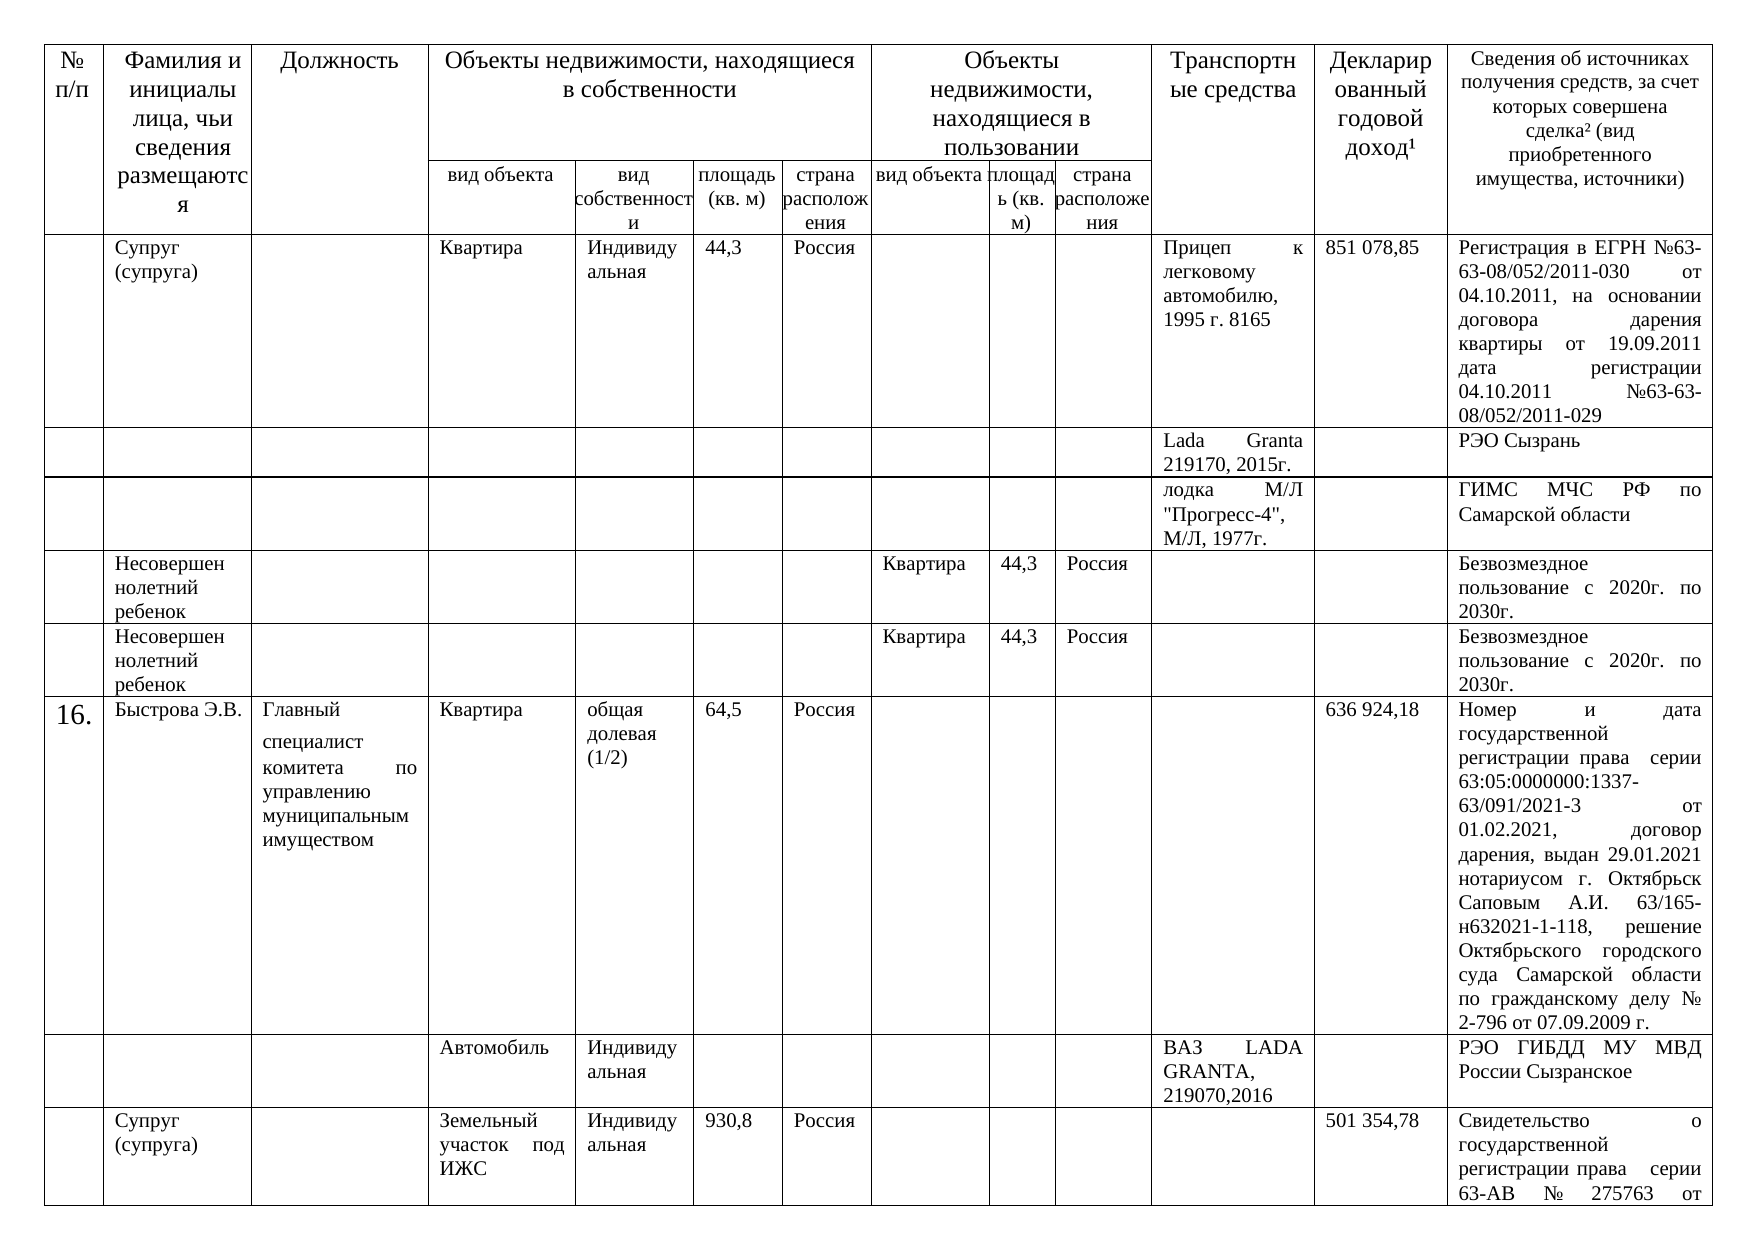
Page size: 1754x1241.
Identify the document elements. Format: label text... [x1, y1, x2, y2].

table_header Фамилия и инициалы лица, чьи сведения размещаются [104, 45, 251, 234]
table_cell Индивидуальная [576, 1035, 693, 1107]
table_header Сведения об источниках получения средств, за счет которых совершена сделка² (вид приобретенного имущества, источники) [1448, 45, 1712, 234]
table_cell Индивидуальная [576, 1108, 693, 1204]
table_cell [990, 428, 1055, 476]
table_header Должность [252, 45, 428, 234]
table_cell Россия [1056, 551, 1151, 623]
table_cell вид объекта [872, 161, 989, 234]
table_cell [45, 1108, 103, 1204]
table_cell [1315, 1035, 1447, 1107]
table_cell Безвозмездное пользование с 2020г. по 2030г. [1448, 551, 1712, 623]
table_cell ГИМС МЧС РФ по Самарской области [1448, 478, 1712, 549]
table_cell [45, 428, 103, 476]
table_cell [872, 697, 989, 1034]
table_cell [104, 1035, 251, 1107]
table_cell Индивидуальная [576, 235, 693, 427]
table_cell 851 078,85 [1315, 235, 1447, 427]
table_cell 44,3 [990, 624, 1055, 696]
table_cell Квартира [872, 551, 989, 623]
table_cell [576, 624, 693, 696]
table_cell Россия [783, 235, 871, 427]
table_cell вид объекта [429, 161, 575, 234]
table_cell Супруг (супруга) [104, 235, 251, 427]
table_cell [104, 428, 251, 476]
table_cell [45, 551, 103, 623]
table_cell [694, 624, 782, 696]
table_cell [990, 697, 1055, 1034]
table_cell Регистрация в ЕГРН №63-63-08/052/2011-030 от 04.10.2011, на основании договора дарения квартиры от 19.09.2011 дата регистрации 04.10.2011 №63-63-08/052/2011-029 [1448, 235, 1712, 427]
table_cell [1315, 551, 1447, 623]
table_cell [990, 235, 1055, 427]
table_cell [252, 624, 428, 696]
table_cell Безвозмездное пользование с 2020г. по 2030г. [1448, 624, 1712, 696]
table_cell площадь (кв. м) [990, 161, 1055, 234]
table_cell [45, 478, 103, 549]
table_cell страна расположения [1056, 161, 1151, 234]
table_cell [45, 1035, 103, 1107]
table_cell [1315, 478, 1447, 549]
table_cell [694, 478, 782, 549]
table_cell [252, 478, 428, 549]
table_cell [872, 478, 989, 549]
table_header Транспортные средства [1152, 45, 1314, 234]
table_cell [1152, 551, 1314, 623]
table_cell [45, 235, 103, 427]
table_cell РЭО Сызрань [1448, 428, 1712, 476]
table_cell [872, 235, 989, 427]
table_cell Автомобиль [429, 1035, 575, 1107]
table_cell [990, 1108, 1055, 1204]
table_cell [429, 624, 575, 696]
table_cell Россия [783, 1108, 871, 1204]
table_cell 44,3 [694, 235, 782, 427]
table_cell Квартира [872, 624, 989, 696]
table_cell [1056, 235, 1151, 427]
table_cell [783, 551, 871, 623]
table_cell Прицеп к легковому автомобилю, 1995 г. 8165 [1152, 235, 1314, 427]
table_cell Земельный участок под ИЖС [429, 1108, 575, 1204]
table_cell [990, 478, 1055, 549]
table_cell [783, 428, 871, 476]
table_cell [1056, 428, 1151, 476]
table_cell Несовершен нолетний ребенок [104, 551, 251, 623]
table_cell 16. [45, 697, 103, 1034]
table_cell [783, 1035, 871, 1107]
table_cell вид собственности [576, 161, 693, 234]
table_cell [45, 624, 103, 696]
table_cell страна расположения [783, 161, 871, 234]
table_cell [576, 428, 693, 476]
table_cell [1315, 428, 1447, 476]
table_cell 636 924,18 [1315, 697, 1447, 1034]
table_cell [252, 551, 428, 623]
table_cell общая долевая (1/2) [576, 697, 693, 1034]
table_cell 501 354,78 [1315, 1108, 1447, 1204]
table_cell [872, 428, 989, 476]
table_cell [783, 624, 871, 696]
table_cell [1056, 1108, 1151, 1204]
table_cell Lada Granta 219170, 2015г. [1152, 428, 1314, 476]
table_cell Несовершен нолетний ребенок [104, 624, 251, 696]
table_cell РЭО ГИБДД МУ МВД России Сызранское [1448, 1035, 1712, 1107]
table_cell Номер и дата государственной регистрации права серии 63:05:0000000:1337-63/091/2021-3 от 01.02.2021, договор дарения, выдан 29.01.2021 нотариусом г. Октябрьск Саповым А.И. 63/165-н632021-1-118, решение Октябрьского городского суда Самарской области по гражданскому делу № 2-796 от 07.09.2009 г. [1448, 697, 1712, 1034]
table_cell [429, 428, 575, 476]
table_cell Россия [1056, 624, 1151, 696]
table_cell [429, 478, 575, 549]
table_cell [990, 1035, 1055, 1107]
table_cell Быстрова Э.В. [104, 697, 251, 1034]
table_cell [1056, 1035, 1151, 1107]
table_cell [576, 551, 693, 623]
table_cell лодка М/Л "Прогресс-4", М/Л, 1977г. [1152, 478, 1314, 549]
table_cell [694, 1035, 782, 1107]
table_cell 44,3 [990, 551, 1055, 623]
table_cell Главный специалист комитета по управлению муниципальным имуществом [252, 697, 428, 1034]
table_cell [252, 1035, 428, 1107]
table_cell [694, 428, 782, 476]
table_cell [872, 1108, 989, 1204]
table_cell [1056, 697, 1151, 1034]
table_cell [1315, 624, 1447, 696]
table_cell [429, 551, 575, 623]
table_cell [252, 1108, 428, 1204]
table_cell [104, 478, 251, 549]
table_cell ВАЗ LADA GRANTA, 219070,2016 [1152, 1035, 1314, 1107]
table_cell 64,5 [694, 697, 782, 1034]
table_header Объекты недвижимости, находящиеся в собственности [429, 45, 871, 160]
table_cell Квартира [429, 697, 575, 1034]
table_cell 930,8 [694, 1108, 782, 1204]
table_cell [1152, 697, 1314, 1034]
table_header № п/п [45, 45, 103, 234]
table_cell [1056, 478, 1151, 549]
table_cell [1152, 624, 1314, 696]
table_cell [783, 478, 871, 549]
table_cell площадь (кв. м) [694, 161, 782, 234]
table_cell Россия [783, 697, 871, 1034]
table_cell [252, 235, 428, 427]
table_cell [872, 1035, 989, 1107]
table_cell [694, 551, 782, 623]
table_cell [252, 428, 428, 476]
table_header Объекты недвижимости, находящиеся в пользовании [872, 45, 1151, 160]
table_cell [1152, 1108, 1314, 1204]
table_cell Квартира [429, 235, 575, 427]
table_header Декларированный годовой доход¹ [1315, 45, 1447, 234]
table_cell Супруг (супруга) [104, 1108, 251, 1204]
table_cell [576, 478, 693, 549]
